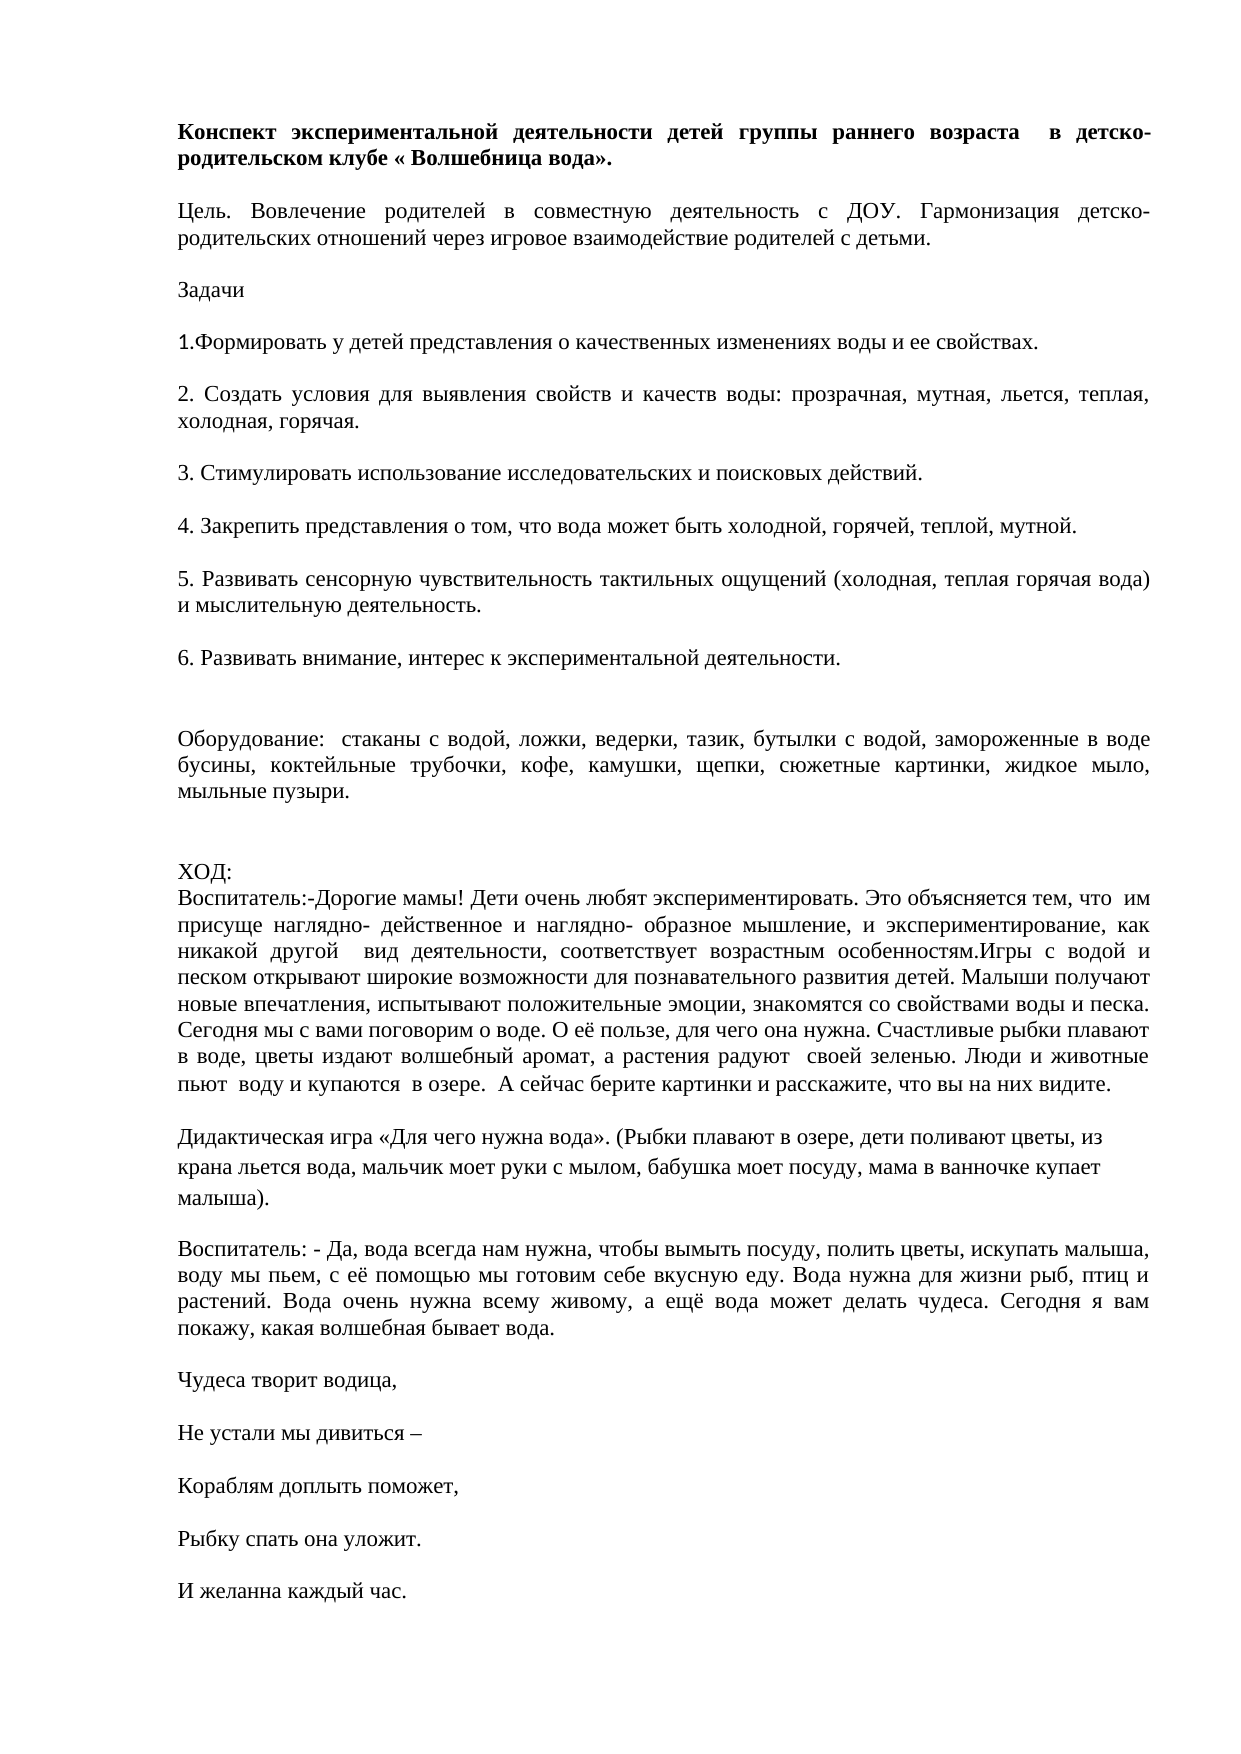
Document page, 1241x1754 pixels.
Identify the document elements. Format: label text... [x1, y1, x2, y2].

text 6. Развивать внимание, интерес к экспериментальной деятельности. [177, 644, 1152, 670]
text Воспитатель: - Да, вода всегда нам нужна, чтобы вымыть посуду, полить цветы, искупать малыша, воду мы пьем, с её помощью мы готовим себе вкусную еду. Вода нужна для жизни рыб, птиц и растений. Вода очень нужна всему живому, а ещё вода может делать чудеса. Сегодня я вам покажу, какая волшебная бывает вода. [177, 1235, 1152, 1340]
text Рыбку спать она уложит. [177, 1524, 1152, 1551]
text ХОД: [177, 858, 1152, 884]
text Оборудование: стаканы с водой, ложки, ведерки, тазик, бутылки с водой, замороженные в воде бусины, коктейльные трубочки, кофе, камушки, щепки, сюжетные картинки, жидкое мыло, мыльные пузыри. [177, 724, 1152, 804]
text 4. Закрепить представления о том, что вода может быть холодной, горячей, теплой, мутной. [177, 512, 1152, 538]
text Цель. Вовлечение родителей в совместную деятельность с ДОУ. Гармонизация детско-родительских отношений через игровое взаимодействие родителей с детьми. [177, 197, 1152, 250]
text Дидактическая игра «Для чего нужна вода». (Рыбки плавают в озере, дети поливают цветы, из крана льется вода, мальчик моет руки с мылом, бабушка моет посуду, мама в ванночке купает малыша). [177, 1123, 1152, 1210]
text Конспект экспериментальной деятельности детей группы раннего возраста в детско-родительском клубе « Волшебница вода». [177, 118, 1152, 171]
text Задачи [177, 276, 1152, 303]
text И желанна каждый час. [177, 1577, 1152, 1604]
text 5. Развивать сенсорную чувствительность тактильных ощущений (холодная, теплая горячая вода) и мыслительную деятельность. [177, 565, 1152, 617]
text Чудеса творит водица, [177, 1366, 1152, 1393]
text Воспитатель:-Дорогие мамы! Дети очень любят экспериментировать. Это объясняется тем, что им присуще наглядно- действенное и наглядно- образное мышление, и экспериментирование, как никакой другой вид деятельности, соответствует возрастным особенностям.Игры с водой и песком открывают широкие возможности для познавательного развития детей. Малыши получают новые впечатления, испытывают положительные эмоции, знакомятся со свойствами воды и песка. Сегодня мы с вами поговорим о воде. О её пользе, для чего она нужна. Счастливые рыбки плавают в воде, цветы издают волшебный аромат, а растения радуют своей зеленью. Люди и животные пьют воду и купаются в озере. А сейчас берите картинки и расскажите, что вы на них видите. [177, 884, 1152, 1097]
text Кораблям доплыть поможет, [177, 1472, 1152, 1498]
text 1.Формировать у детей представления о качественных изменениях воды и ее свойствах. [177, 327, 1152, 355]
text Не устали мы дивиться – [177, 1419, 1152, 1446]
text 3. Стимулировать использование исследовательских и поисковых действий. [177, 459, 1152, 486]
text 2. Создать условия для выявления свойств и качеств воды: прозрачная, мутная, льется, теплая, холодная, горячая. [177, 380, 1152, 433]
